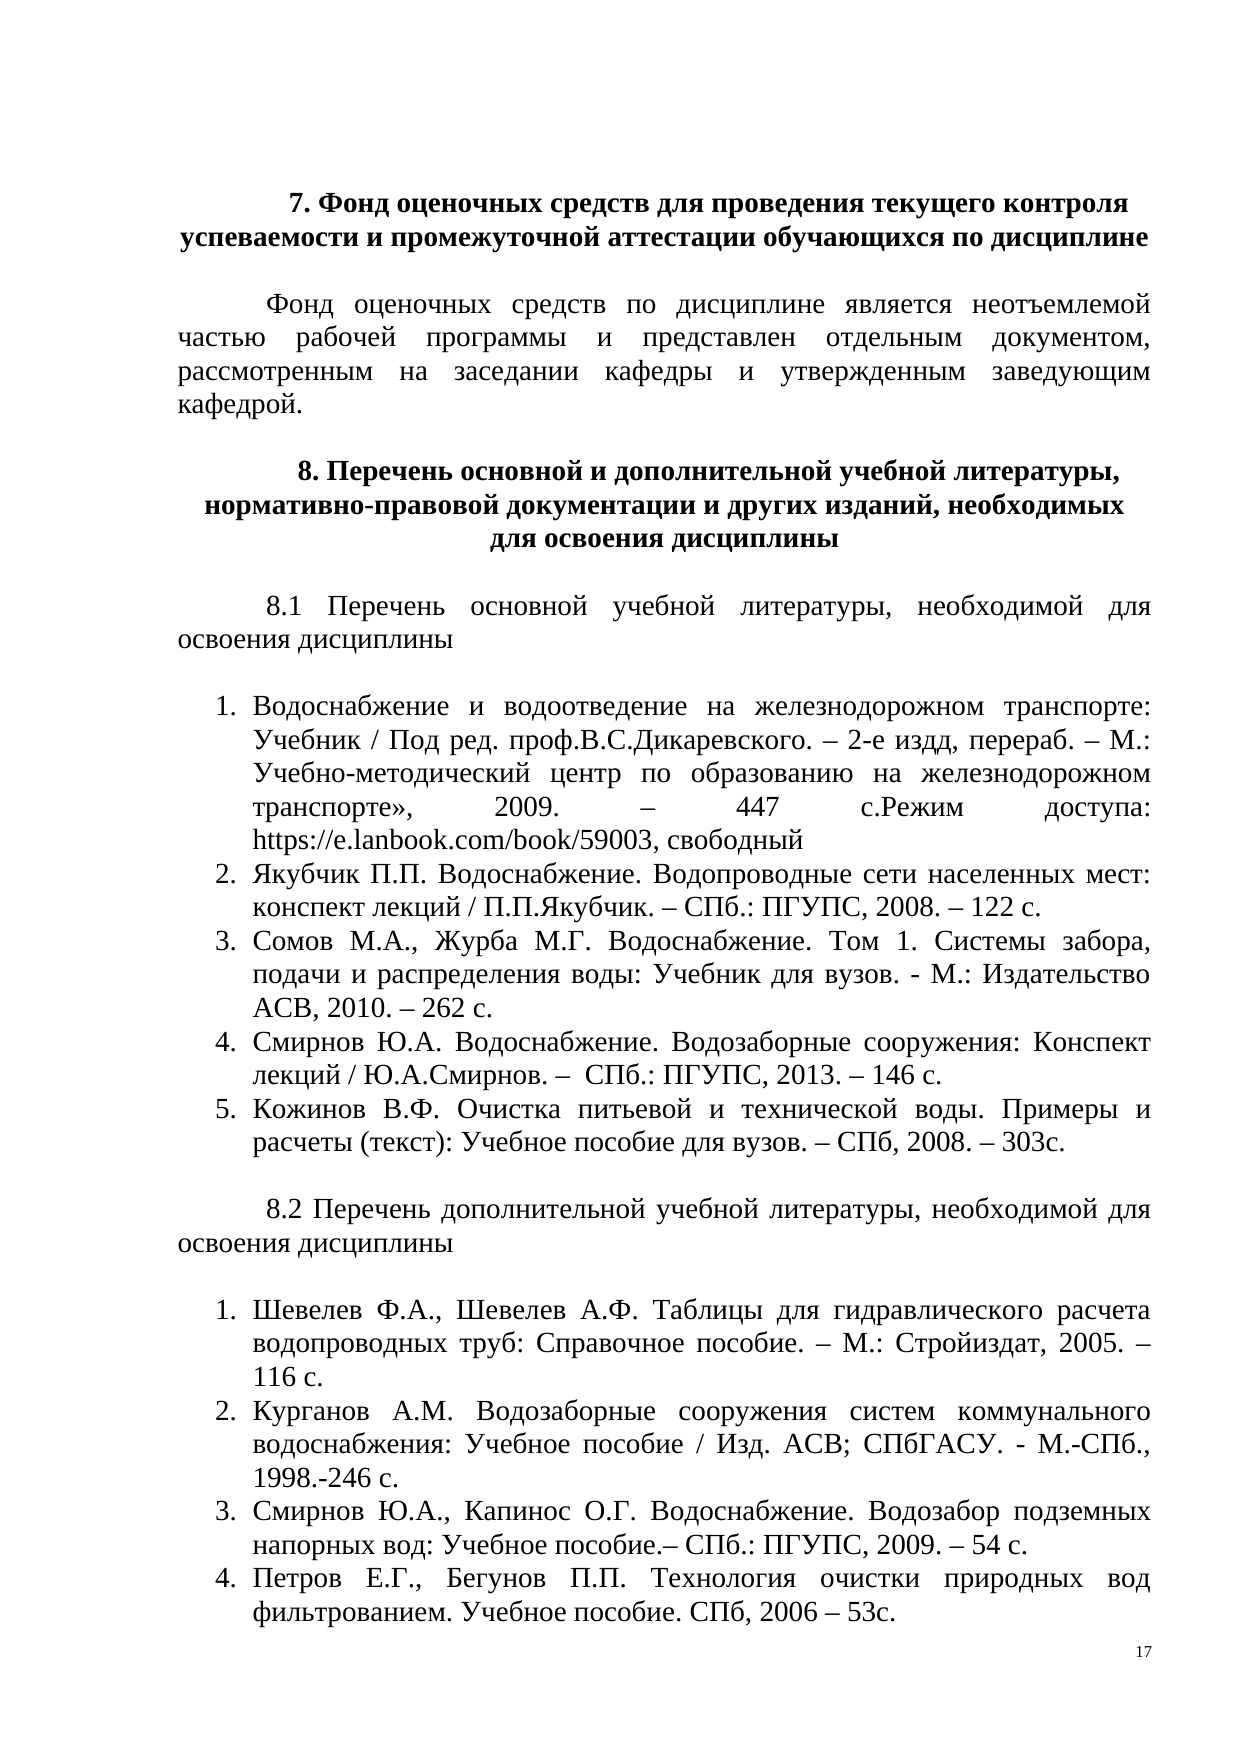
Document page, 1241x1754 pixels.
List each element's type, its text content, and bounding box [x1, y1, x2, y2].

list Смирнов Ю.А. Водоснабжение. Водозаборные сооружения: Конспект лекций / Ю.А.Смирнов. – СПб.: ПГУПС, 2013. – 146 с. [215, 1024, 1152, 1091]
list Шевелев Ф.А., Шевелев А.Ф. Таблицы для гидравлического расчета водопроводных труб: Справочное пособие. – М.: Стройиздат, 2005. – 116 с. [215, 1292, 1152, 1393]
list Сомов М.А., Журба М.Г. Водоснабжение. Том 1. Системы забора, подачи и распределения воды: Учебник для вузов. - М.: Издательство АСВ, 2010. – 262 с. [215, 923, 1152, 1024]
text 7. Фонд оценочных средств для проведения текущего контроля успеваемости и промежуточной аттестации обучающихся по дисциплине [177, 185, 1152, 252]
list Петров Е.Г., Бегунов П.П. Технология очистки природных вод фильтрованием. Учебное пособие. СПб, 2006 – 53с. [215, 1560, 1152, 1627]
list Курганов А.М. Водозаборные сооружения систем коммунального водоснабжения: Учебное пособие / Изд. АСВ; СПбГАСУ. - М.-СПб., 1998.-246 с. [215, 1393, 1152, 1493]
list Якубчик П.П. Водоснабжение. Водопроводные сети населенных мест: конспект лекций / П.П.Якубчик. – СПб.: ПГУПС, 2008. – 122 с. [215, 856, 1152, 923]
text 8.2 Перечень дополнительной учебной литературы, необходимой для освоения дисциплины [177, 1191, 1152, 1258]
list Смирнов Ю.А., Капинос О.Г. Водоснабжение. Водозабор подземных напорных вод: Учебное пособие.– СПб.: ПГУПС, 2009. – 54 с. [215, 1493, 1152, 1560]
list Водоснабжение и водоотведение на железнодорожном транспорте: Учебник / Под ред. проф.В.С.Дикаревского. – 2-е издд, перераб. – М.: Учебно-методический центр по образованию на железнодорожном транспорте», 2009. – 447 с.Режим доступа: https://e.lanbook.com/book/59003, свободный [215, 688, 1152, 856]
list Кожинов В.Ф. Очистка питьевой и технической воды. Примеры и расчеты (текст): Учебное пособие для вузов. – СПб, 2008. – 303с. [215, 1091, 1152, 1158]
text 8.1 Перечень основной учебной литературы, необходимой для освоения дисциплины [177, 588, 1152, 655]
text 8. Перечень основной и дополнительной учебной литературы, нормативно-правовой документации и других изданий, необходимых для освоения дисциплины [177, 453, 1152, 554]
text Фонд оценочных средств по дисциплине является неотъемлемой частью рабочей программы и представлен отдельным документом, рассмотренным на заседании кафедры и утвержденным заведующим кафедрой. [177, 286, 1152, 420]
